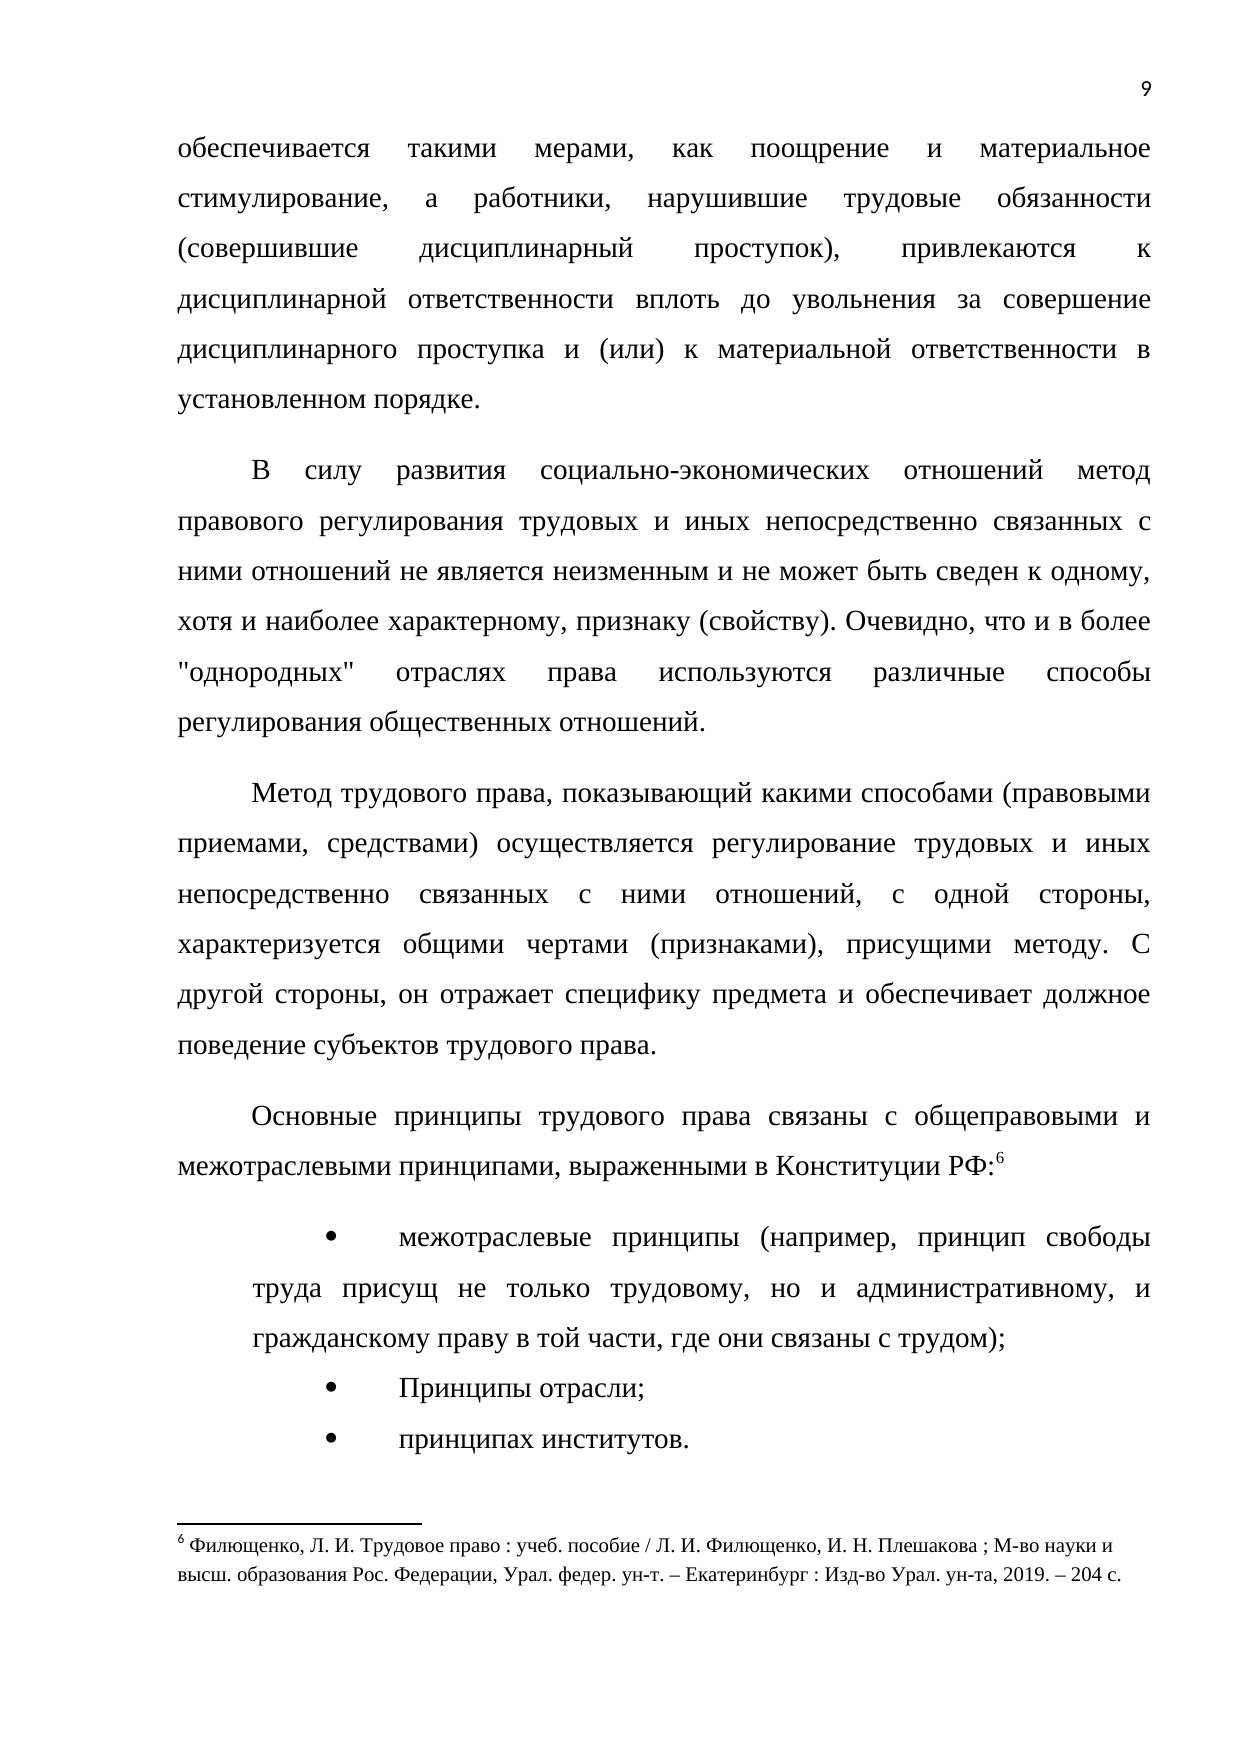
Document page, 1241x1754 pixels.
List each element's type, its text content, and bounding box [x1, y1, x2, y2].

text В силу развития социально-экономических отношений метод правового регулирования трудовых и иных непосредственно связанных с ними отношений не является неизменным и не может быть сведен к одному, хотя и наиболее характерному, признаку (свойству). Очевидно, что и в более "однородных" отраслях права используются различные способы регулирования общественных отношений. [177, 452, 1152, 738]
list межотраслевые принципы (например, принцип свободы труда присущ не только трудовому, но и административному, и гражданскому праву в той части, где они связаны с трудом); [252, 1219, 1152, 1354]
text Метод трудового права, показывающий какими способами (правовыми приемами, средствами) осуществляется регулирование трудовых и иных непосредственно связанных с ними отношений, с одной стороны, характеризуется общими чертами (признаками), присущими методу. С другой стороны, он отражает специфику предмета и обеспечивает должное поведение субъектов трудового права. [177, 775, 1152, 1060]
text Основные принципы трудового права связаны с общеправовыми и межотраслевыми принципами, выраженными в Конституции РФ: [177, 1098, 1152, 1182]
list Принципы отрасли; [252, 1370, 1152, 1404]
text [177, 130, 1152, 415]
list принципах институтов. [252, 1421, 1152, 1454]
